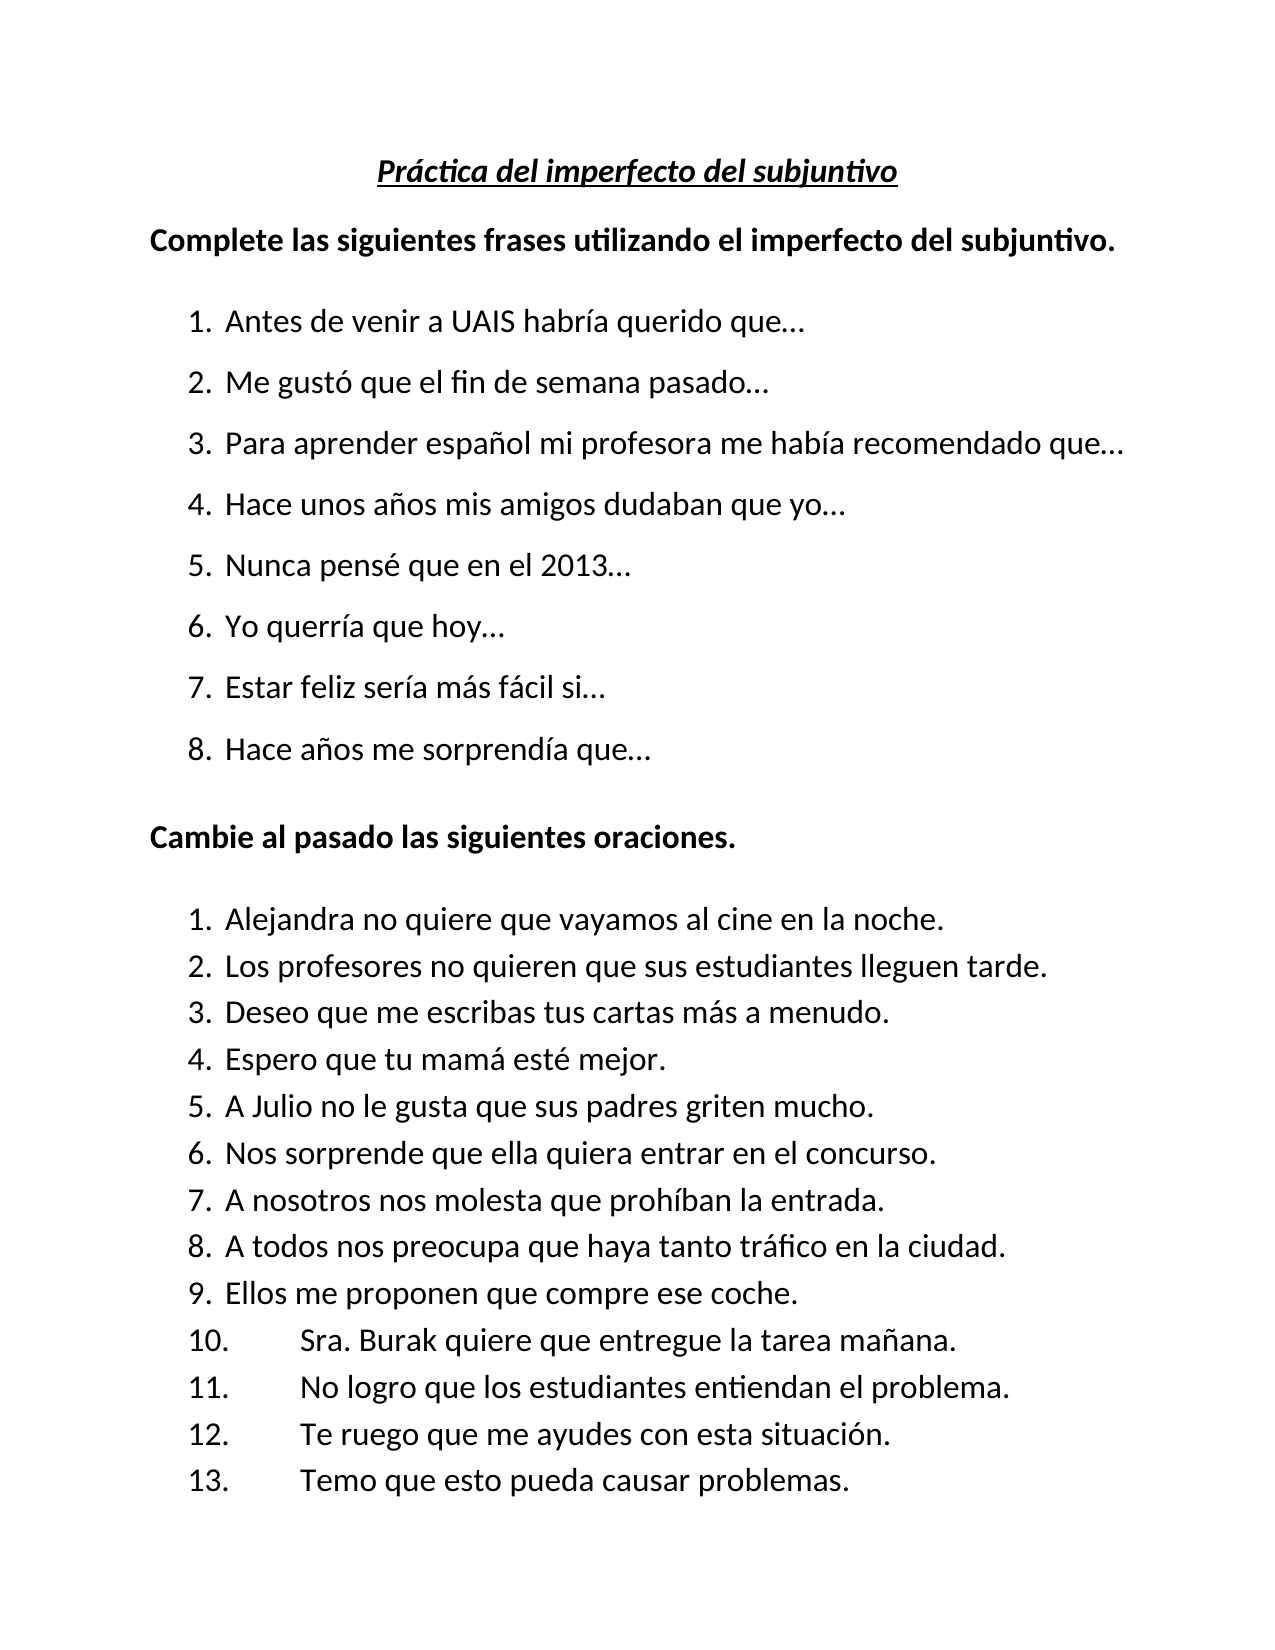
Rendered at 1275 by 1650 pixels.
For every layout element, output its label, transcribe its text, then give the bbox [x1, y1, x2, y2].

list Espero que tu mamá esté mejor. [187, 1038, 1125, 1079]
list Te ruego que me ayudes con esta situación. [187, 1412, 1125, 1453]
text Práctica del imperfecto del subjuntivo [150, 150, 1125, 191]
list Ellos me proponen que compre ese coche. [187, 1272, 1125, 1313]
list Los profesores no quieren que sus estudiantes lleguen tarde. [187, 945, 1125, 986]
list No logro que los estudiantes entiendan el problema. [187, 1366, 1125, 1406]
list Sra. Burak quiere que entregue la tarea mañana. [187, 1319, 1125, 1360]
list Para aprender español mi profesora me había recomendado que… [187, 422, 1125, 463]
list Hace unos años mis amigos dudaban que yo… [187, 483, 1125, 524]
list Temo que esto pueda causar problemas. [187, 1459, 1125, 1500]
list A Julio no le gusta que sus padres griten mucho. [187, 1085, 1125, 1126]
list Hace años me sorprendía que… [187, 727, 1125, 768]
list Estar feliz sería más fácil si… [187, 666, 1125, 707]
list A todos nos preocupa que haya tanto tráfico en la ciudad. [187, 1225, 1125, 1266]
list Yo querría que hoy… [187, 605, 1125, 646]
list A nosotros nos molesta que prohíban la entrada. [187, 1179, 1125, 1219]
list Me gustó que el fin de semana pasado… [187, 361, 1125, 402]
list Nunca pensé que en el 2013… [187, 544, 1125, 585]
list Alejandra no quiere que vayamos al cine en la noche. [187, 898, 1125, 939]
list Antes de venir a UAIS habría querido que… [187, 300, 1125, 341]
list Deseo que me escribas tus cartas más a menudo. [187, 992, 1125, 1032]
list Nos sorprende que ella quiera entrar en el concurso. [187, 1132, 1125, 1173]
text Cambie al pasado las siguientes oraciones. [150, 817, 1125, 857]
text Complete las siguientes frases utilizando el imperfecto del subjuntivo. [150, 219, 1125, 259]
